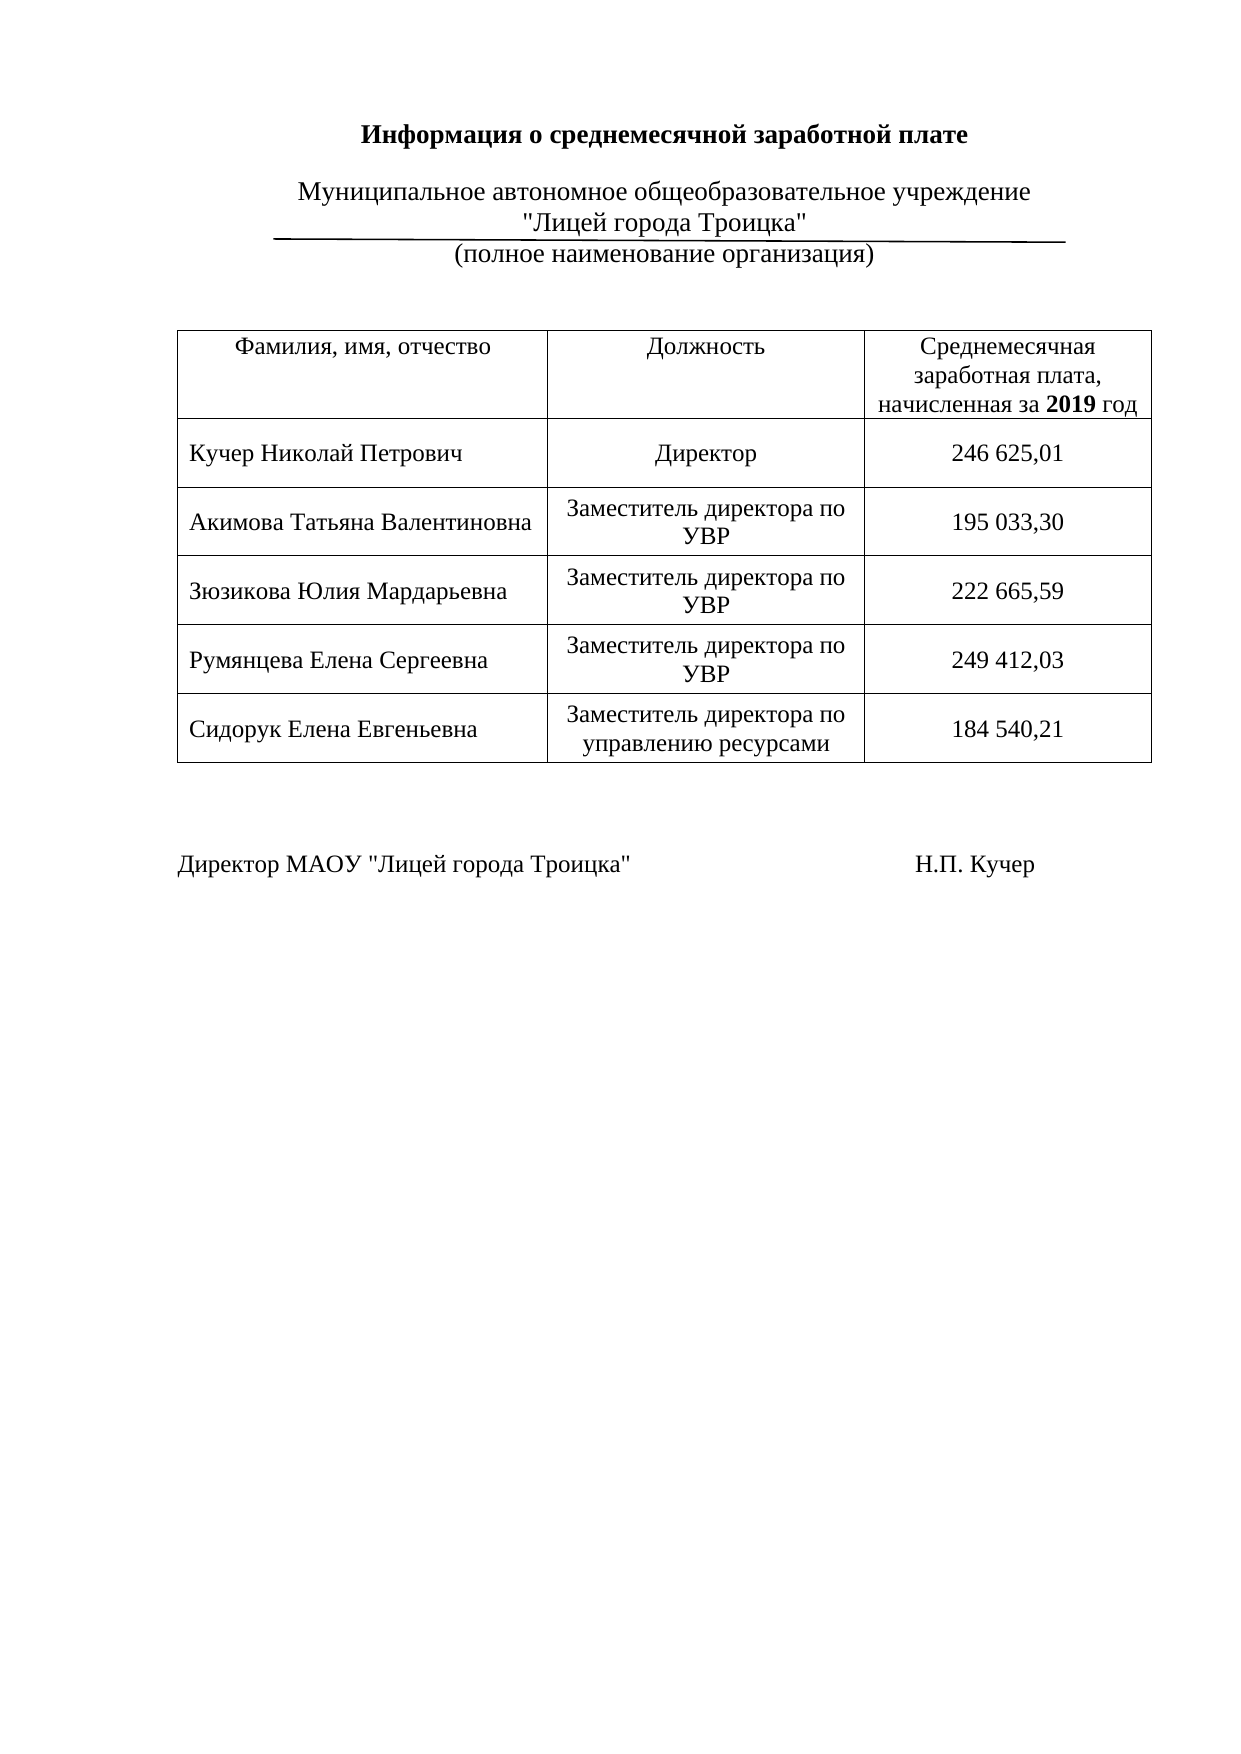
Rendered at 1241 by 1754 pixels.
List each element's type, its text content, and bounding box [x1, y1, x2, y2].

table_cell 222 665,59 [865, 556, 1151, 624]
table_header Среднемесячная заработная плата, начисленная за 2019 год [865, 331, 1151, 418]
table_cell Директор [548, 419, 864, 487]
table_header Фамилия, имя, отчество [178, 331, 547, 418]
table_cell 249 412,03 [865, 625, 1151, 693]
text Информация о среднемесячной заработной плате [177, 118, 1152, 149]
table_cell Заместитель директора по УВР [548, 488, 864, 555]
text "Лицей города Троицка" [177, 206, 1152, 237]
table_cell 195 033,30 [865, 488, 1151, 555]
text Директор МАОУ "Лицей города Троицка" Н.П. Кучер [177, 849, 1152, 878]
table_cell Заместитель директора по управлению ресурсами [548, 694, 864, 762]
text Муниципальное автономное общеобразовательное учреждение [177, 175, 1152, 206]
table_cell Румянцева Елена Сергеевна [178, 625, 547, 693]
table_cell Заместитель директора по УВР [548, 625, 864, 693]
table_cell Заместитель директора по УВР [548, 556, 864, 624]
table_cell Акимова Татьяна Валентиновна [178, 488, 547, 555]
text (полное наименование организация) [177, 237, 1152, 268]
table_cell Сидорук Елена Евгеньевна [178, 694, 547, 762]
table_header Должность [548, 331, 864, 418]
table_cell Зюзикова Юлия Мардарьевна [178, 556, 547, 624]
table_cell 246 625,01 [865, 419, 1151, 487]
table_cell Кучер Николай Петрович [178, 419, 547, 487]
table_cell 184 540,21 [865, 694, 1151, 762]
